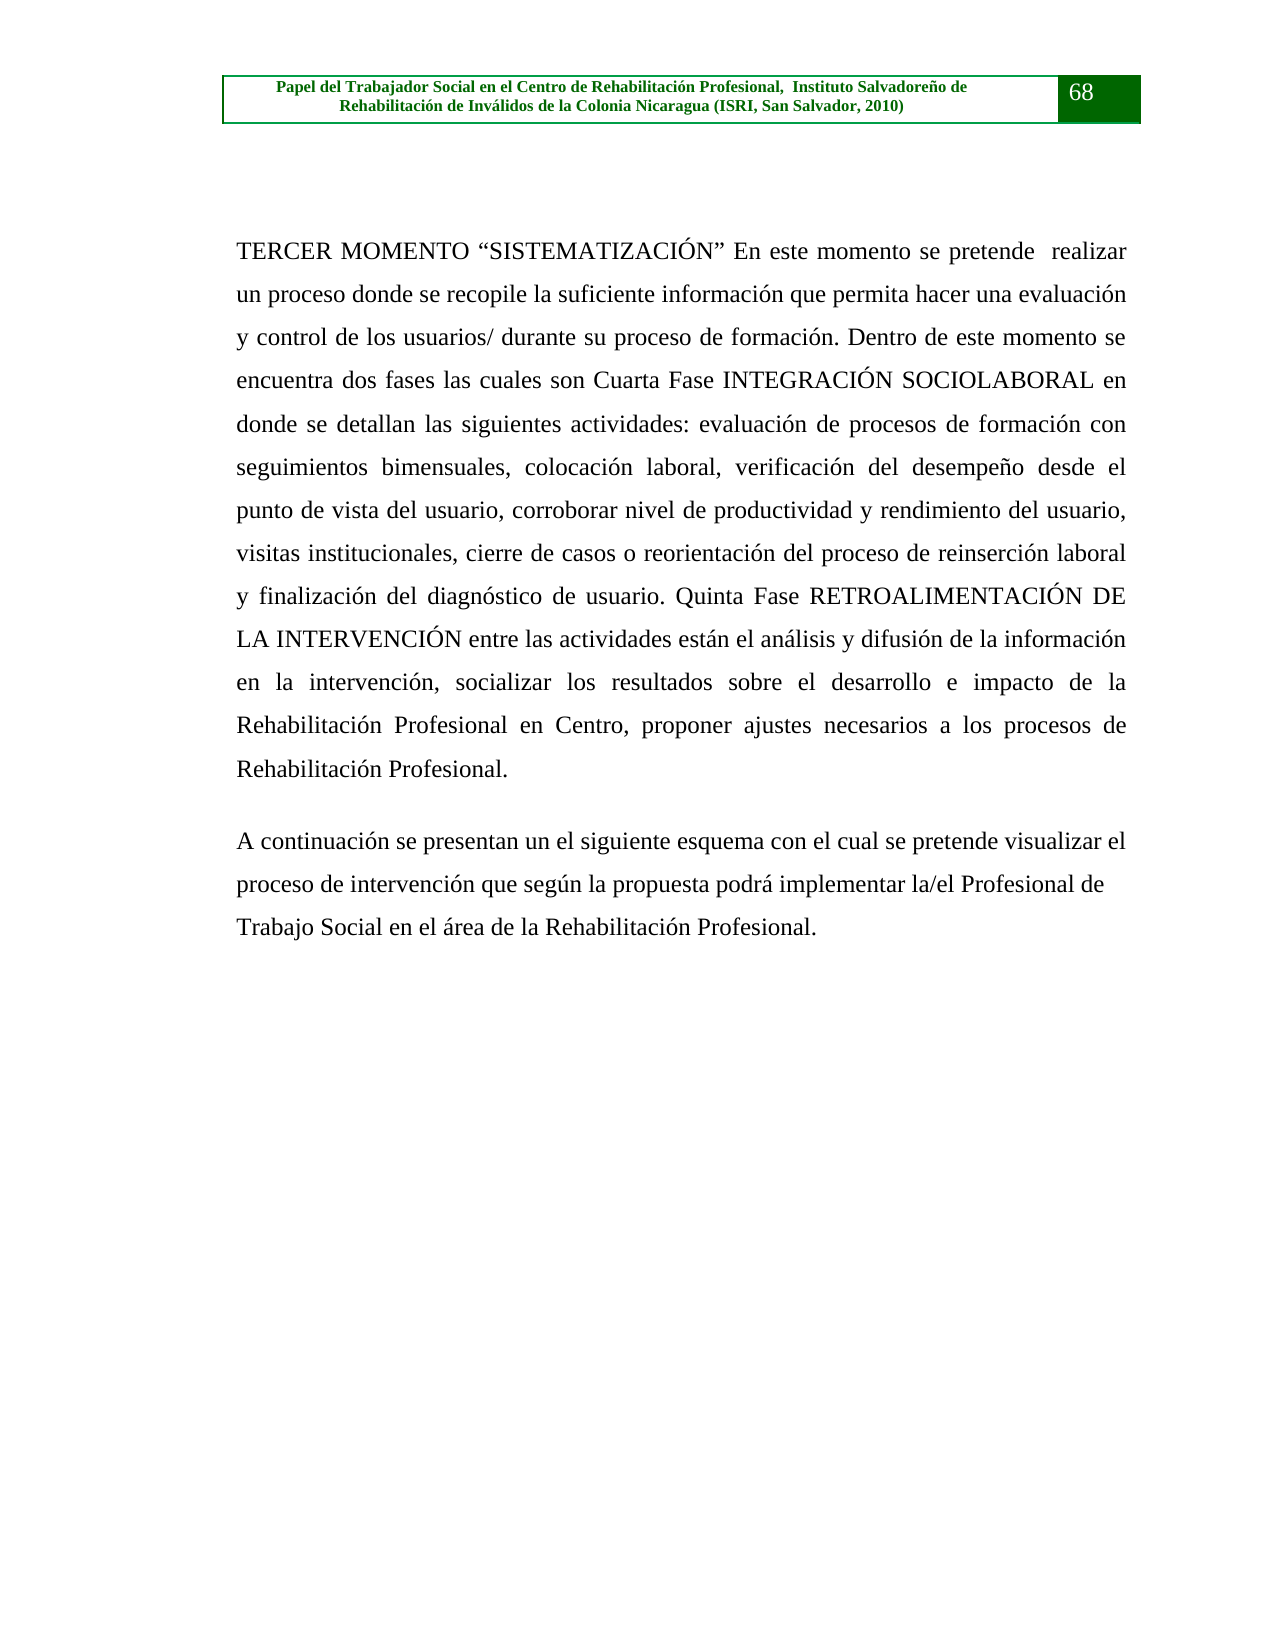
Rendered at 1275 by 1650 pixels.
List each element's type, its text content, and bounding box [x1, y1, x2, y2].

text A continuación se presentan un el siguiente esquema con el cual se pretende visualizar el proceso de intervención que según la propuesta podrá implementar la/el Profesional de Trabajo Social en el área de la Rehabilitación Profesional. [236, 826, 1127, 941]
text TERCER MOMENTO “SISTEMATIZACIÓN” En este momento se pretende realizar un proceso donde se recopile la suficiente información que permita hacer una evaluación y control de los usuarios/ durante su proceso de formación. Dentro de este momento se encuentra dos fases las cuales son Cuarta Fase INTEGRACIÓN SOCIOLABORAL en donde se detallan las siguientes actividades: evaluación de procesos de formación con seguimientos bimensuales, colocación laboral, verificación del desempeño desde el punto de vista del usuario, corroborar nivel de productividad y rendimiento del usuario, visitas institucionales, cierre de casos o reorientación del proceso de reinserción laboral y finalización del diagnóstico de usuario. Quinta Fase RETROALIMENTACIÓN DE entre las actividades están el análisis y difusión de la información en la intervención, socializar los resultados sobre el desarrollo e impacto de en Centro, proponer ajustes necesarios a los procesos de Rehabilitación Profesional. [236, 236, 1127, 782]
